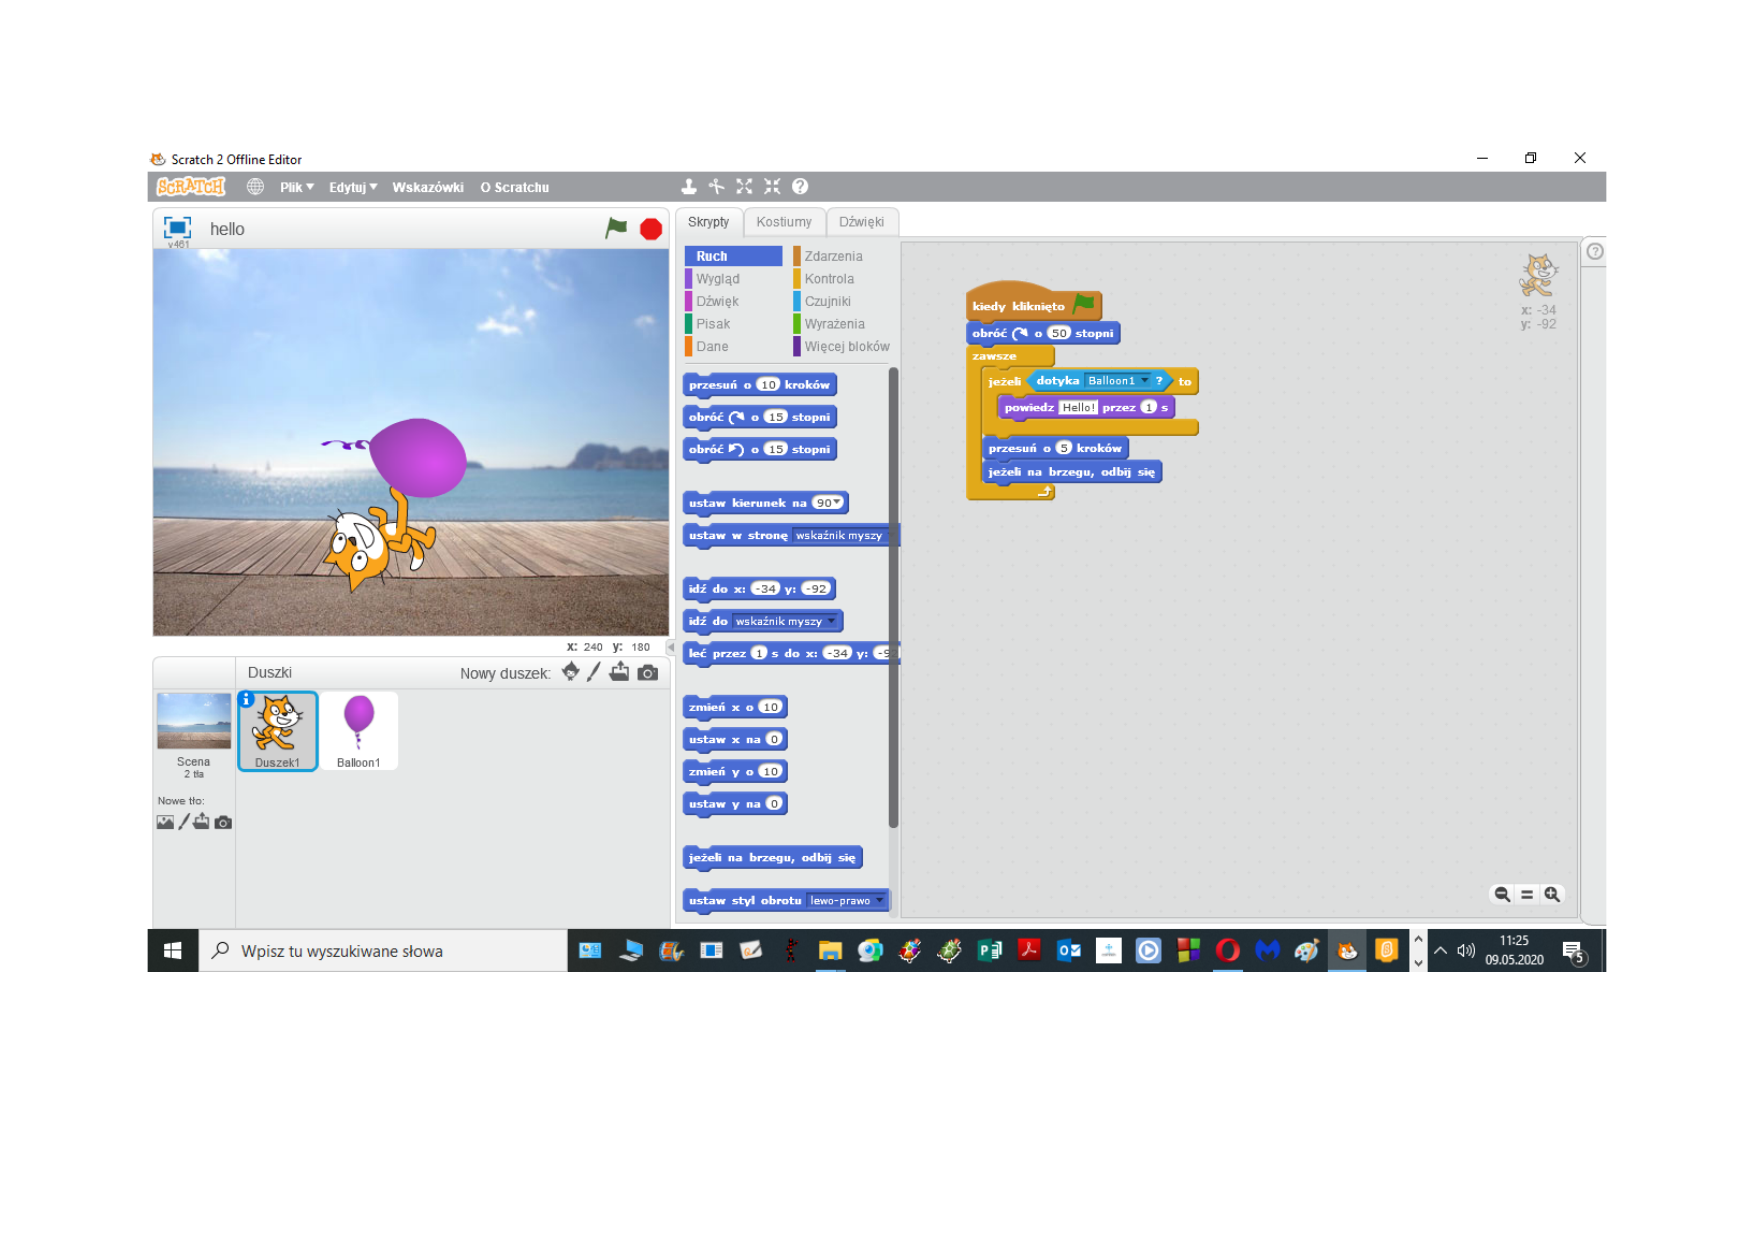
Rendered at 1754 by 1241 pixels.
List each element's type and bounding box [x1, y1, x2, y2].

picture [147, 147, 1607, 972]
